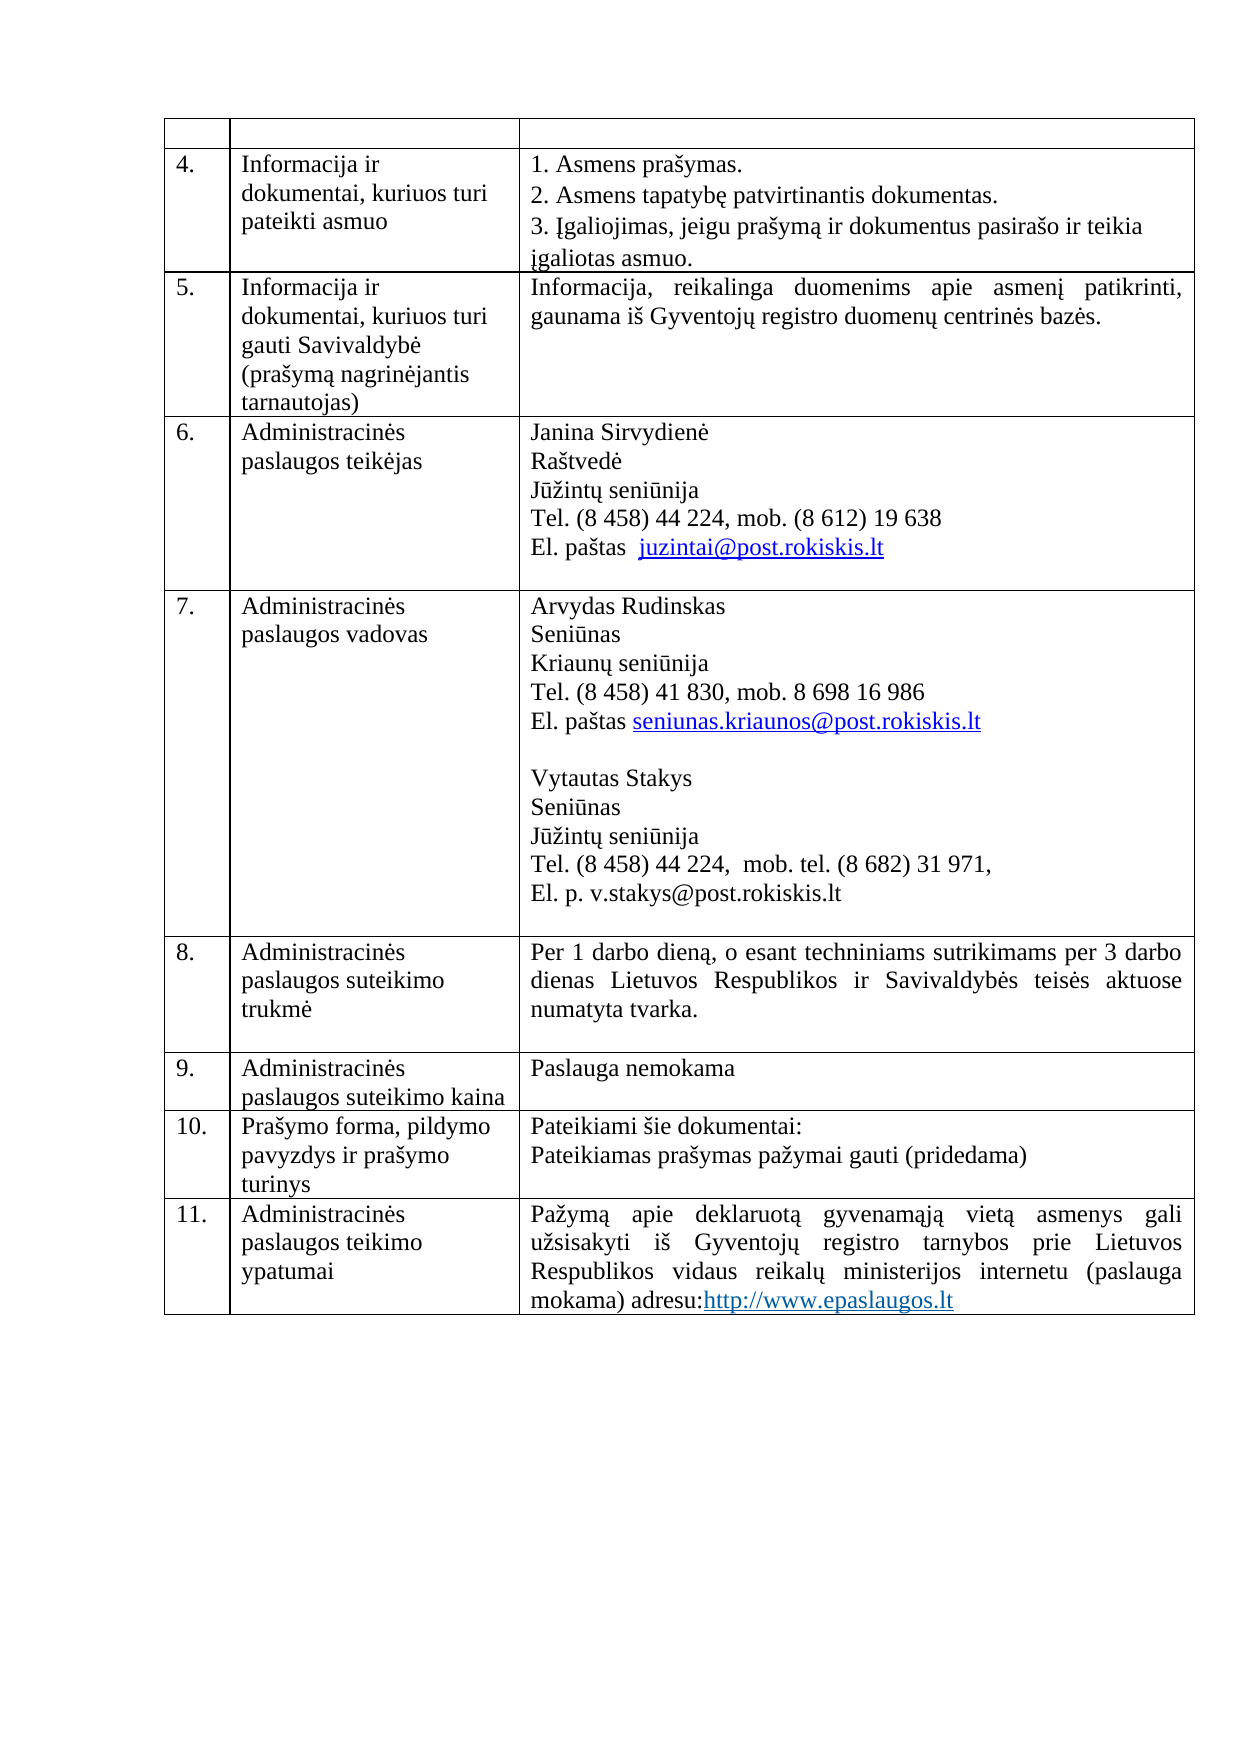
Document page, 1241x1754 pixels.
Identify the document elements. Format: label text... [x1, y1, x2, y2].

table_cell 6. [165, 417, 229, 590]
table_cell Janina Sirvydienė Raštvedė Jūžintų seniūnija Tel. (8 458) 44 224, mob. (8 612) 19 638 El. paštas juzintai@post.rokiskis.lt [520, 417, 1194, 590]
table_cell Administracinės paslaugos vadovas [231, 591, 519, 936]
table_cell Informacija, reikalinga duomenims apie asmenį patikrinti, gaunama iš Gyventojų registro duomenų centrinės bazės. [520, 273, 1194, 416]
table_cell Per 1 darbo dieną, o esant techniniams sutrikimams per 3 darbo dienas Lietuvos Respublikos ir Savivaldybės teisės aktuose numatyta tvarka. [520, 937, 1194, 1052]
table_cell 10. [165, 1111, 229, 1198]
table_cell Pažymą apie deklaruotą gyvenamąją vietą asmenys gali užsisakyti iš Gyventojų registro tarnybos prie Lietuvos Respublikos vidaus reikalų ministerijos internetu (paslauga mokama) adresu:http://www.epaslaugos.lt [520, 1199, 1194, 1314]
table_cell Paslauga nemokama [520, 1053, 1194, 1110]
table_cell Pateikiami šie dokumentai: Pateikiamas prašymas pažymai gauti (pridedama) [520, 1111, 1194, 1198]
table_cell Administracinės paslaugos suteikimo trukmė [231, 937, 519, 1052]
table_cell 11. [165, 1199, 229, 1314]
table_cell 1. Asmens prašymas. 2. Asmens tapatybę patvirtinantis dokumentas. 3. Įgaliojimas, jeigu prašymą ir dokumentus pasirašo ir teikia įgaliotas asmuo. [520, 149, 1194, 271]
table_cell 3. [165, 119, 229, 148]
table_cell 5. [165, 273, 229, 416]
table_cell 4. [165, 149, 229, 271]
table_cell 7. [165, 591, 229, 936]
table_cell 8. [165, 937, 229, 1052]
table_cell Administracinės paslaugos suteikimo kaina [231, 1053, 519, 1110]
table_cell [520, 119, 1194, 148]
table_cell 9. [165, 1053, 229, 1110]
table_cell Administracinės paslaugos teikėjas [231, 417, 519, 590]
table_cell Prašymo forma, pildymo pavyzdys ir prašymo turinys [231, 1111, 519, 1198]
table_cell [231, 119, 519, 148]
table_cell Informacija ir dokumentai, kuriuos turi gauti Savivaldybė (prašymą nagrinėjantis tarnautojas) [231, 273, 519, 416]
table_cell Administracinės paslaugos teikimo ypatumai [231, 1199, 519, 1314]
table_cell Informacija ir dokumentai, kuriuos turi pateikti asmuo [231, 149, 519, 271]
table_cell Arvydas Rudinskas Seniūnas Kriaunų seniūnija Tel. (8 458) 41 830, mob. 8 698 16 986 El. paštas seniunas.kriaunos@post.rokiskis.lt Vytautas Stakys Seniūnas Jūžintų seniūnija Tel. (8 458) 44 224, mob. tel. (8 682) 31 971, El. p. v.stakys@post.rokiskis.lt [520, 591, 1194, 936]
